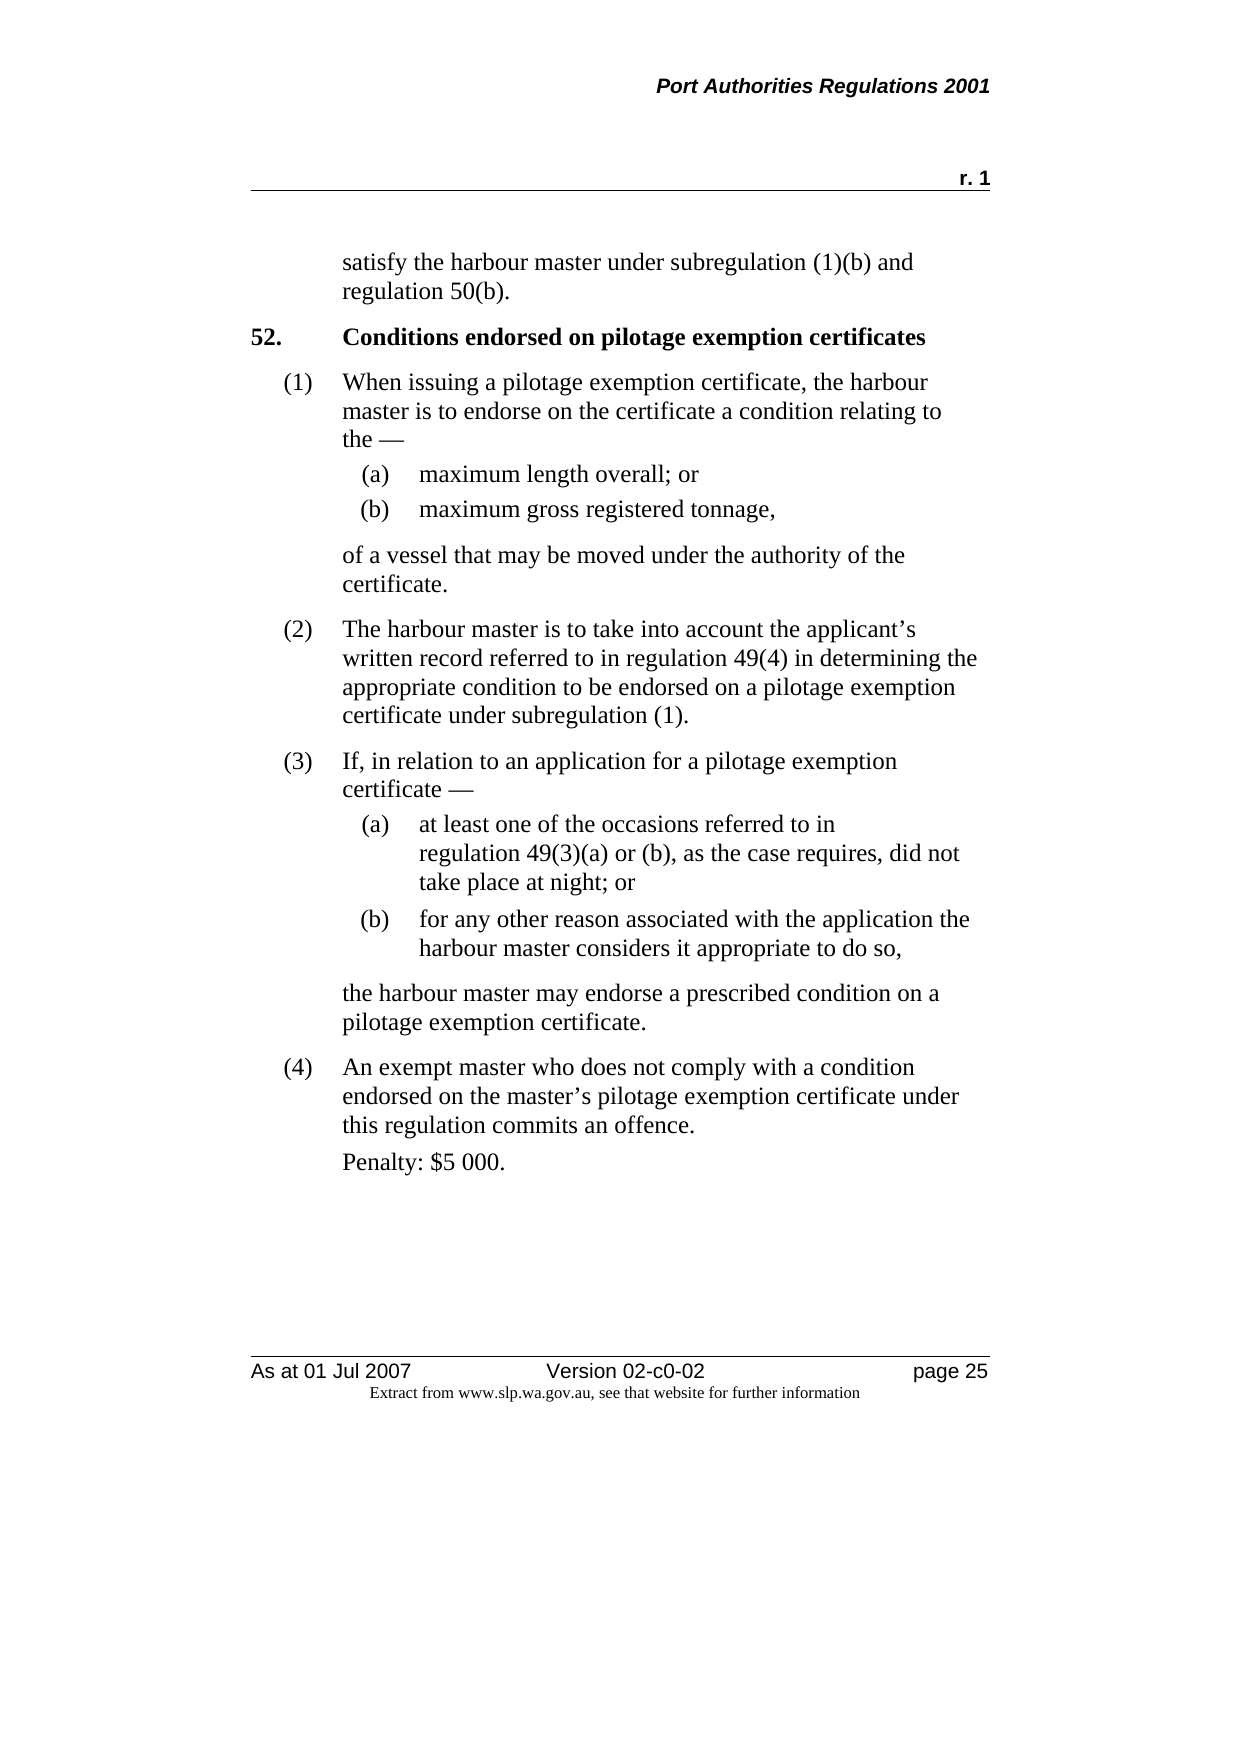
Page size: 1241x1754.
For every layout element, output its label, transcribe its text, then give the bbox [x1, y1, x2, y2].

text (b) maximum gross registered tonnage, [251, 494, 990, 523]
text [251, 247, 990, 305]
text (a) at least one of the occasions referred to in regulation 49(3)(a) or (b), as the case requires, did not take place at night; or [251, 809, 990, 896]
text of a vessel that may be moved under the authority of the certificate. [251, 540, 990, 597]
text (b) for any other reason associated with the application the harbour master considers it appropriate to do so, [251, 904, 990, 962]
text (1) When issuing a pilotage exemption certificate, the harbour master is to endorse on the certificate a condition relating to the — [251, 367, 990, 453]
text (a) maximum length overall; or [251, 459, 990, 488]
text the harbour master may endorse a prescribed condition on a pilotage exemption certificate. [251, 978, 990, 1036]
text (4) An exempt master who does not comply with a condition endorsed on the master’s pilotage exemption certificate under this regulation commits an offence. [251, 1052, 990, 1139]
text (2) The harbour master is to take into account the applicant’s written record referred to in regulation 49(4) in determining the appropriate condition to be endorsed on a pilotage exemption certificate under subregulation (1). [251, 614, 990, 729]
text (3) If, in relation to an application for a pilotage exemption certificate — [251, 746, 990, 803]
subtitle 52. Conditions endorsed on pilotage exemption certificates [251, 322, 990, 350]
text Penalty: $5 000. [251, 1147, 990, 1176]
